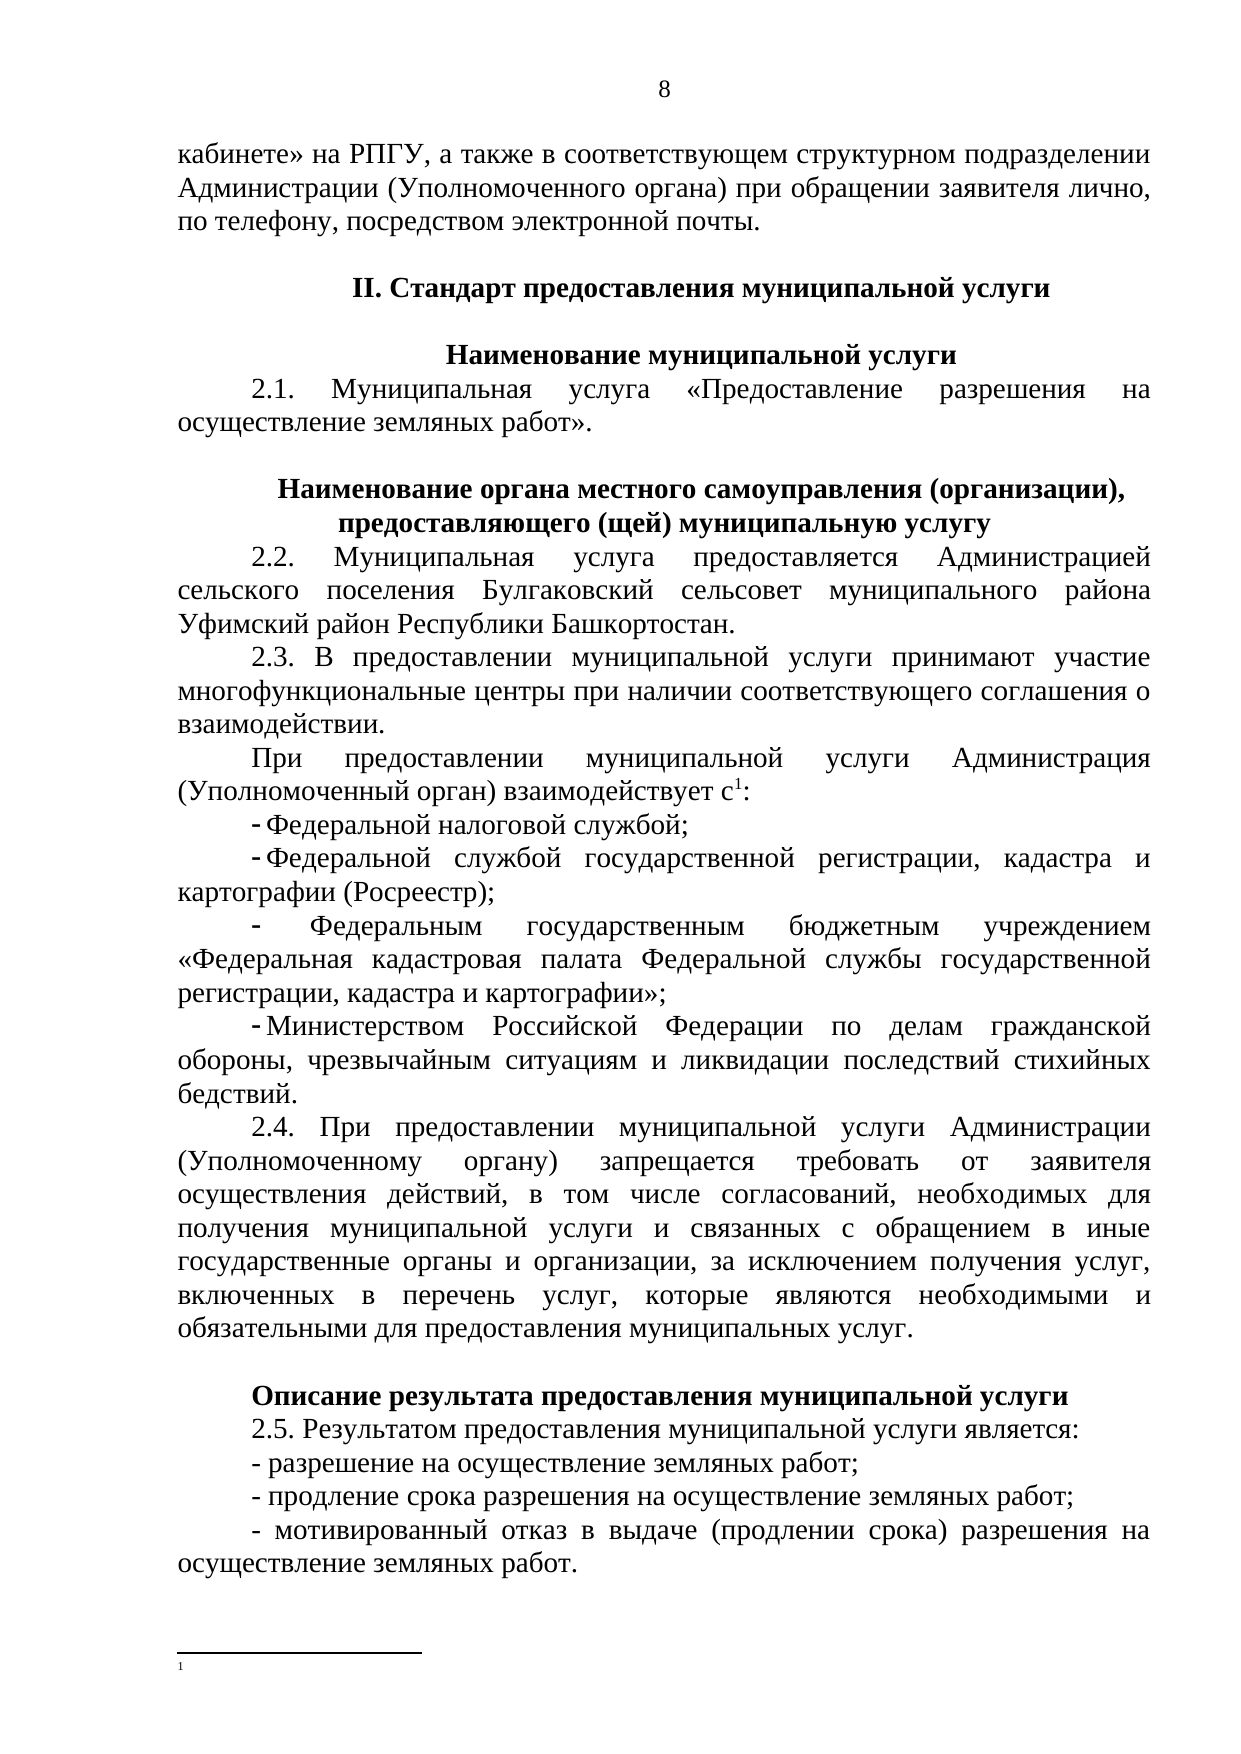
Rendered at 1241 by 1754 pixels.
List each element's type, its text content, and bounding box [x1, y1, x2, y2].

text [177, 136, 1152, 237]
text Наименование органа местного самоуправления (организации), предоставляющего (щей) муниципальную услугу [177, 472, 1152, 539]
list Федеральной службой государственной регистрации, кадастра и картографии (Росреестр); [177, 841, 1152, 908]
list Министерством Российской Федерации по делам гражданской обороны, чрезвычайным ситуациям и ликвидации последствий стихийных бедствий. [177, 1008, 1152, 1109]
text Наименование муниципальной услуги [177, 337, 1152, 371]
text - продление срока разрешения на осуществление земляных работ; [177, 1478, 1152, 1512]
text II. Стандарт предоставления муниципальной услуги [177, 270, 1152, 304]
text Описание результата предоставления муниципальной услуги [177, 1378, 1152, 1411]
text 2.3. В предоставлении муниципальной услуги принимают участие многофункциональные центры при наличии соответствующего соглашения о взаимодействии. [177, 639, 1152, 740]
list Федеральным государственным бюджетным учреждением «Федеральная кадастровая палата Федеральной службы государственной регистрации, кадастра и картографии»; [177, 908, 1152, 1008]
text 2.5. Результатом предоставления муниципальной услуги является: [177, 1411, 1152, 1445]
text При предоставлении муниципальной услуги Администрация (Уполномоченный орган) взаимодействует с: [177, 740, 1152, 807]
text - мотивированный отказ в выдаче (продлении срока) разрешения на осуществление земляных работ. [177, 1512, 1152, 1579]
text 2.4. При предоставлении муниципальной услуги Администрации (Уполномоченному органу) запрещается требовать от заявителя осуществления действий, в том числе согласований, необходимых для получения муниципальной услуги и связанных с обращением в иные государственные органы и организации, за исключением получения услуг, включенных в перечень услуг, которые являются необходимыми и обязательными для предоставления муниципальных услуг. [177, 1109, 1152, 1344]
list Федеральной налоговой службой; [177, 807, 1152, 841]
text 2.2. Муниципальная услуга предоставляется Администрацией сельского поселения Булгаковский сельсовет муниципального района Уфимский район Республики Башкортостан. [177, 539, 1152, 639]
text - разрешение на осуществление земляных работ; [177, 1445, 1152, 1478]
text 2.1. Муниципальная услуга «Предоставление разрешения на осуществление земляных работ». [177, 371, 1152, 438]
